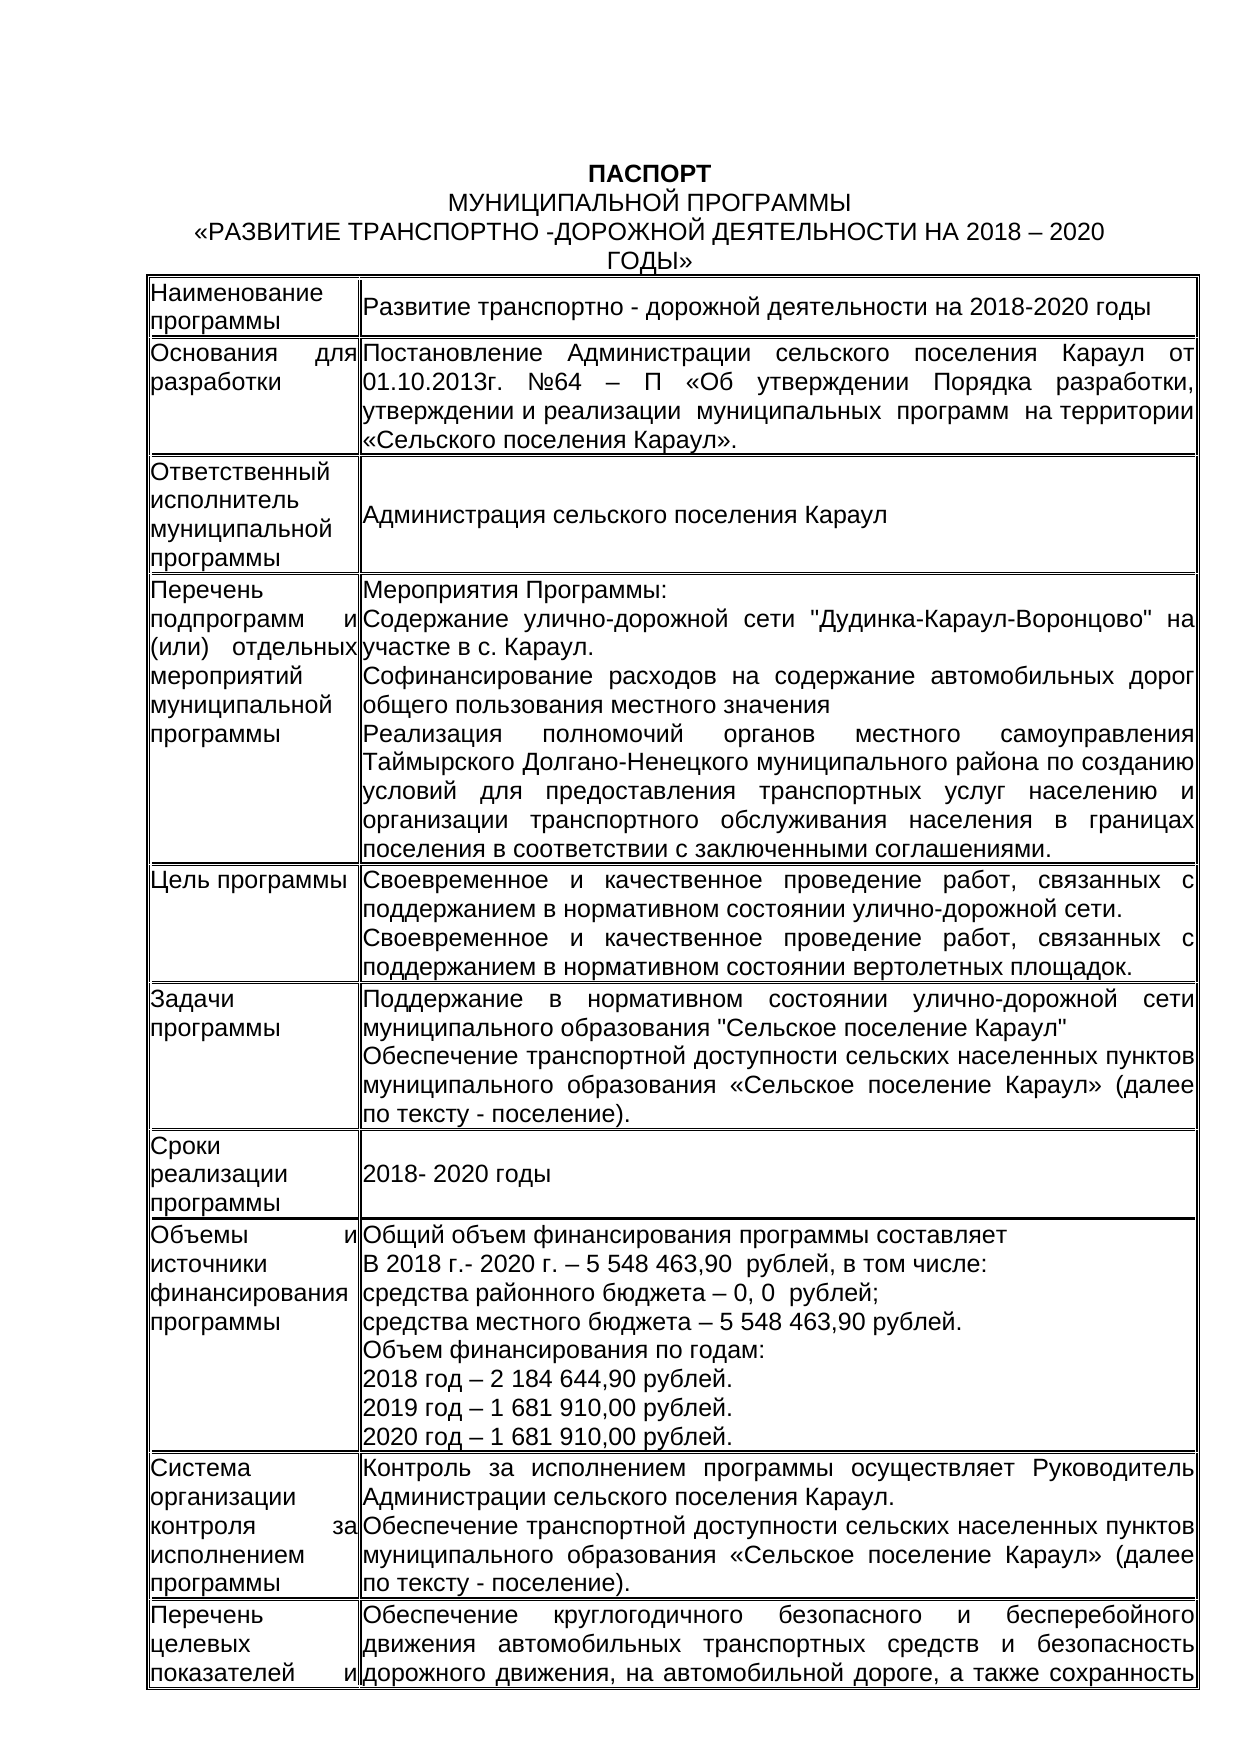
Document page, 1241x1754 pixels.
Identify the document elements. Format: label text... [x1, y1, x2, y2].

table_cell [150, 1597, 360, 1687]
table_cell Сроки реализации программы [150, 1128, 358, 1217]
table_cell Контроль за исполнением программы осуществляет Руководитель Администрации сельского поселения Караул. Обеспечение транспортной доступности сельских населенных пунктов муниципального образования «Сельское поселение Караул» (далее по тексту - поселение). [362, 1450, 1197, 1597]
text ПАСПОРТ [148, 159, 1152, 188]
table_cell Общий объем финансирования программы составляет В 2018 г.- 2020 г. – 5 548 463,90 рублей, в том числе: средства районного бюджета – 0, 0 рублей; средства местного бюджета – 5 548 463,90 рублей. Объем финансирования по годам: 2018 год – 2 184 644,90 рублей. 2019 год – 1 681 910,00 рублей. 2020 год – 1 681 910,00 рублей. [362, 1217, 1196, 1450]
text «РАЗВИТИЕ ТРАНСПОРТНО -ДОРОЖНОЙ ДЕЯТЕЛЬНОСТИ НА 2018 – 2020 ГОДЫ» [148, 217, 1152, 274]
table_header Наименование программы [150, 276, 360, 335]
table_cell Основания для разработки [150, 335, 358, 453]
table_cell Задачи программы [148, 981, 360, 1127]
table_cell Перечень подпрограмм и (или) отдельных мероприятий муниципальной программы [148, 572, 360, 862]
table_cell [360, 1597, 1197, 1687]
table_cell Постановление Администрации сельского поселения Караул от 01.10.2013г. №64 – П «Об утверждении Порядка разработки, утверждении и реализации муниципальных программ на территории «Сельского поселения Караул». [362, 335, 1197, 453]
table_cell Цель программы [150, 862, 358, 981]
table_cell Администрация сельского поселения Караул [362, 453, 1197, 572]
table_cell Объемы и источники финансирования программы [150, 1217, 358, 1450]
table_cell Поддержание в нормативном состоянии улично-дорожной сети муниципального образования "Сельское поселение Караул" Обеспечение транспортной доступности сельских населенных пунктов муниципального образования «Сельское поселение Караул» (далее по тексту - поселение). [360, 981, 1198, 1127]
text МУНИЦИПАЛЬНОЙ ПРОГРАММЫ [148, 188, 1152, 217]
table_cell Своевременное и качественное проведение работ, связанных с поддержанием в нормативном состоянии улично-дорожной сети. Своевременное и качественное проведение работ, связанных с поддержанием в нормативном состоянии вертолетных площадок. [362, 862, 1197, 981]
table_header Развитие транспортно - дорожной деятельности на 2018-2020 годы [360, 278, 1196, 335]
table_cell Мероприятия Программы: Содержание улично-дорожной сети "Дудинка-Караул-Воронцово" на участке в с. Караул. Софинансирование расходов на содержание автомобильных дорог общего пользования местного значения Реализация полномочий органов местного самоуправления Таймырского Долгано-Ненецкого муниципального района по созданию условий для предоставления транспортных услуг населению и организации транспортного обслуживания населения в границах поселения в соответствии с заключенными соглашениями. [360, 572, 1198, 862]
table_cell Система организации контроля за исполнением программы [150, 1450, 358, 1597]
table_cell Ответственный исполнитель муниципальной программы [150, 453, 358, 572]
table_cell 2018- 2020 годы [362, 1128, 1197, 1217]
